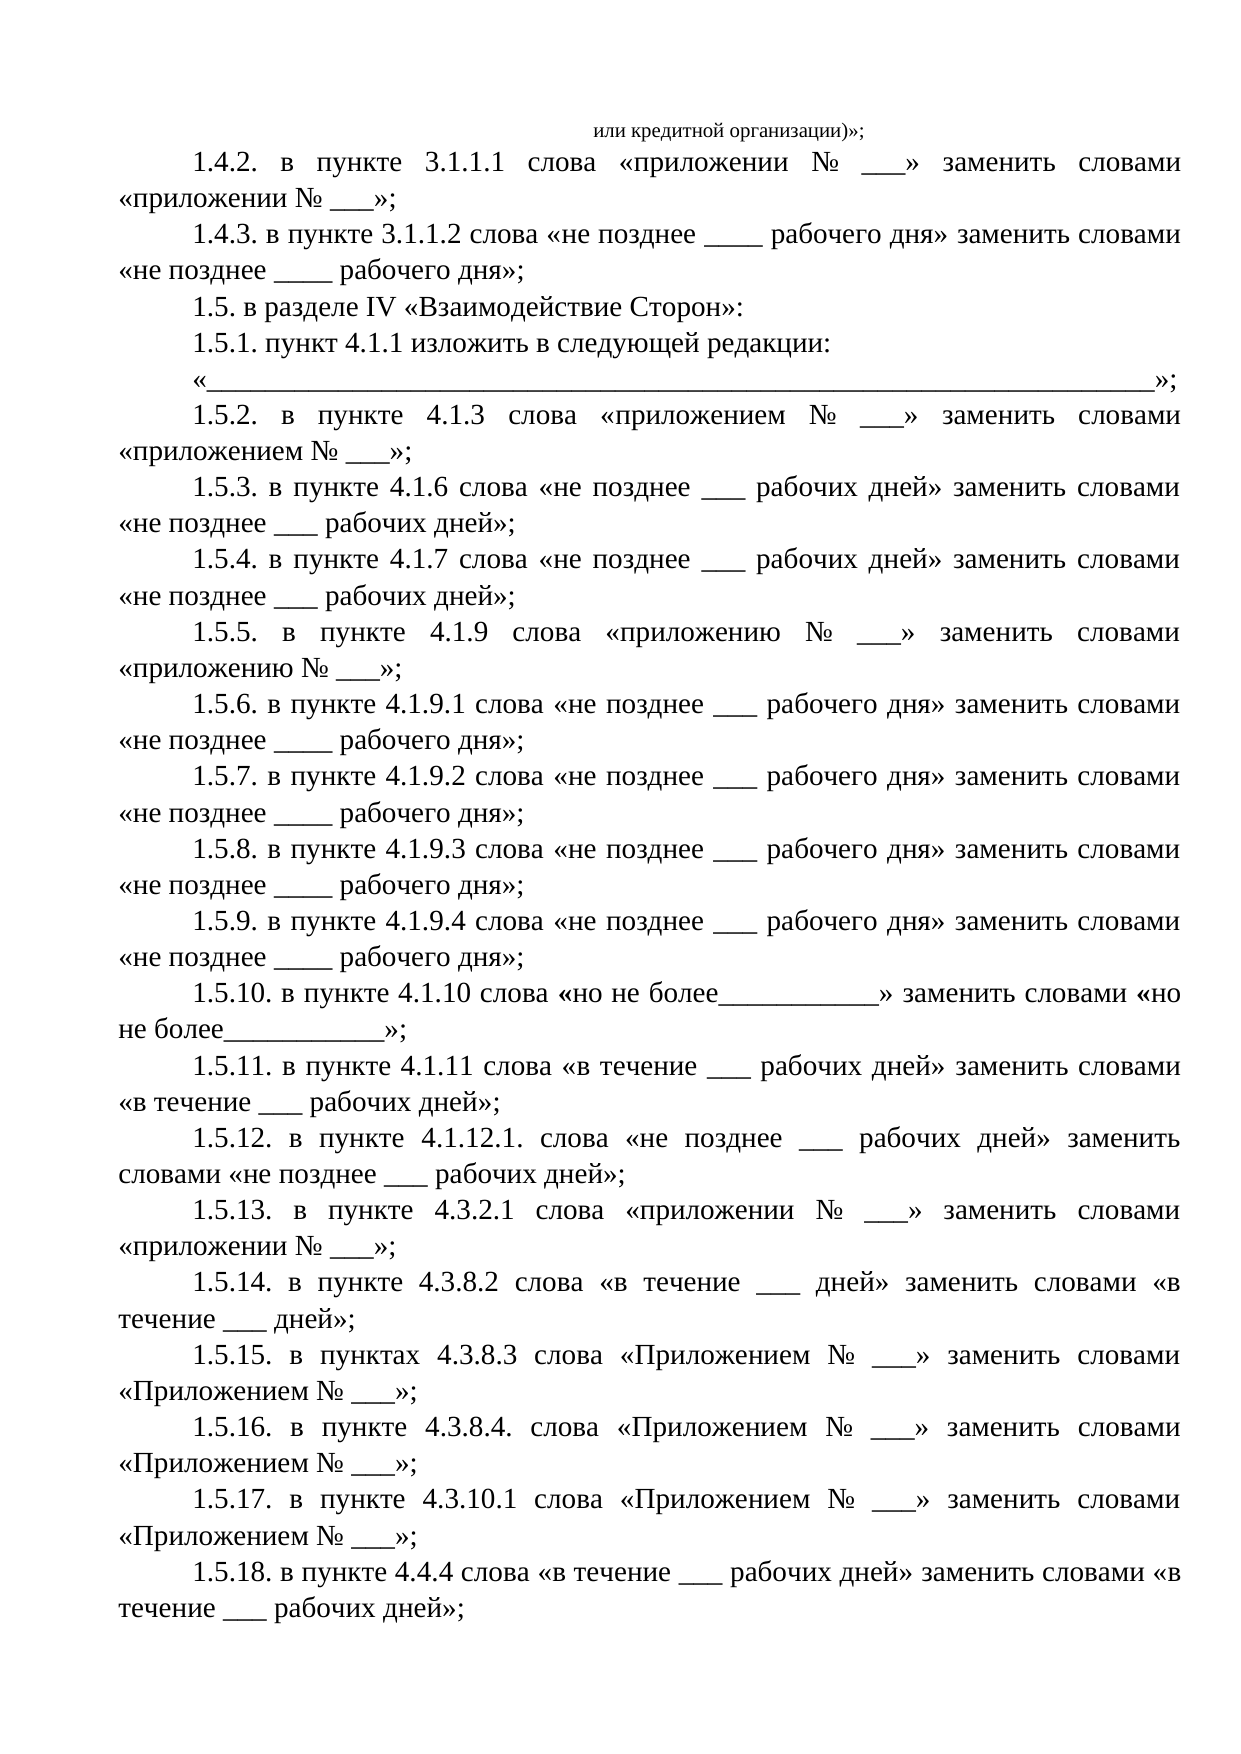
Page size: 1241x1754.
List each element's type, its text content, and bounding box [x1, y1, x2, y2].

text 1.5.11. в пункте 4.1.11 слова «в течение ___ рабочих дней» заменить словами «в течение ___ рабочих дней»; [118, 1048, 1181, 1117]
text 1.5.18. в пункте 4.4.4 слова «в течение ___ рабочих дней» заменить словами «в течение ___ рабочих дней»; [118, 1554, 1181, 1623]
text 1.4.3. в пункте 3.1.1.2 слова «не позднее ____ рабочего дня» заменить словами «не позднее ____ рабочего дня»; [118, 216, 1181, 286]
text 1.5.9. в пункте 4.1.9.4 слова «не позднее ___ рабочего дня» заменить словами «не позднее ____ рабочего дня»; [118, 903, 1181, 973]
text «_________________________________________________________________»; [118, 361, 1181, 394]
text 1.5.10. в пункте 4.1.10 слова «но не более___________» заменить словами «но не более___________»; [118, 975, 1181, 1045]
text 1.5.12. в пункте 4.1.12.1. слова «не позднее ___ рабочих дней» заменить словами «не позднее ___ рабочих дней»; [118, 1120, 1181, 1190]
text или кредитной организации)»; [118, 118, 1181, 142]
text 1.5.16. в пункте 4.3.8.4. слова «Приложением № ___» заменить словами «Приложением № ___»; [118, 1409, 1181, 1479]
text 1.5.8. в пункте 4.1.9.3 слова «не позднее ___ рабочего дня» заменить словами «не позднее ____ рабочего дня»; [118, 831, 1181, 901]
text 1.5.17. в пункте 4.3.10.1 слова «Приложением № ___» заменить словами «Приложением № ___»; [118, 1481, 1181, 1551]
text 1.5.5. в пункте 4.1.9 слова «приложению № ___» заменить словами «приложению № ___»; [118, 614, 1181, 684]
text 1.5.15. в пунктах 4.3.8.3 слова «Приложением № ___» заменить словами «Приложением № ___»; [118, 1337, 1181, 1407]
text 1.4.2. в пункте 3.1.1.1 слова «приложении № ___» заменить словами «приложении № ___»; [118, 144, 1181, 214]
text 1.5.4. в пункте 4.1.7 слова «не позднее ___ рабочих дней» заменить словами «не позднее ___ рабочих дней»; [118, 542, 1181, 611]
text 1.5.13. в пункте 4.3.2.1 слова «приложении № ___» заменить словами «приложении № ___»; [118, 1192, 1181, 1262]
text 1.5.7. в пункте 4.1.9.2 слова «не позднее ___ рабочего дня» заменить словами «не позднее ____ рабочего дня»; [118, 758, 1181, 828]
text 1.5.14. в пункте 4.3.8.2 слова «в течение ___ дней» заменить словами «в течение ___ дней»; [118, 1264, 1181, 1334]
text 1.5.1. пункт 4.1.1 изложить в следующей редакции: [118, 325, 1181, 358]
text 1.5.6. в пункте 4.1.9.1 слова «не позднее ___ рабочего дня» заменить словами «не позднее ____ рабочего дня»; [118, 686, 1181, 756]
text 1.5.3. в пункте 4.1.6 слова «не позднее ___ рабочих дней» заменить словами «не позднее ___ рабочих дней»; [118, 469, 1181, 539]
text 1.5. в разделе IV «Взаимодействие Сторон»: [118, 289, 1181, 322]
text 1.5.2. в пункте 4.1.3 слова «приложением № ___» заменить словами «приложением № ___»; [118, 397, 1181, 467]
